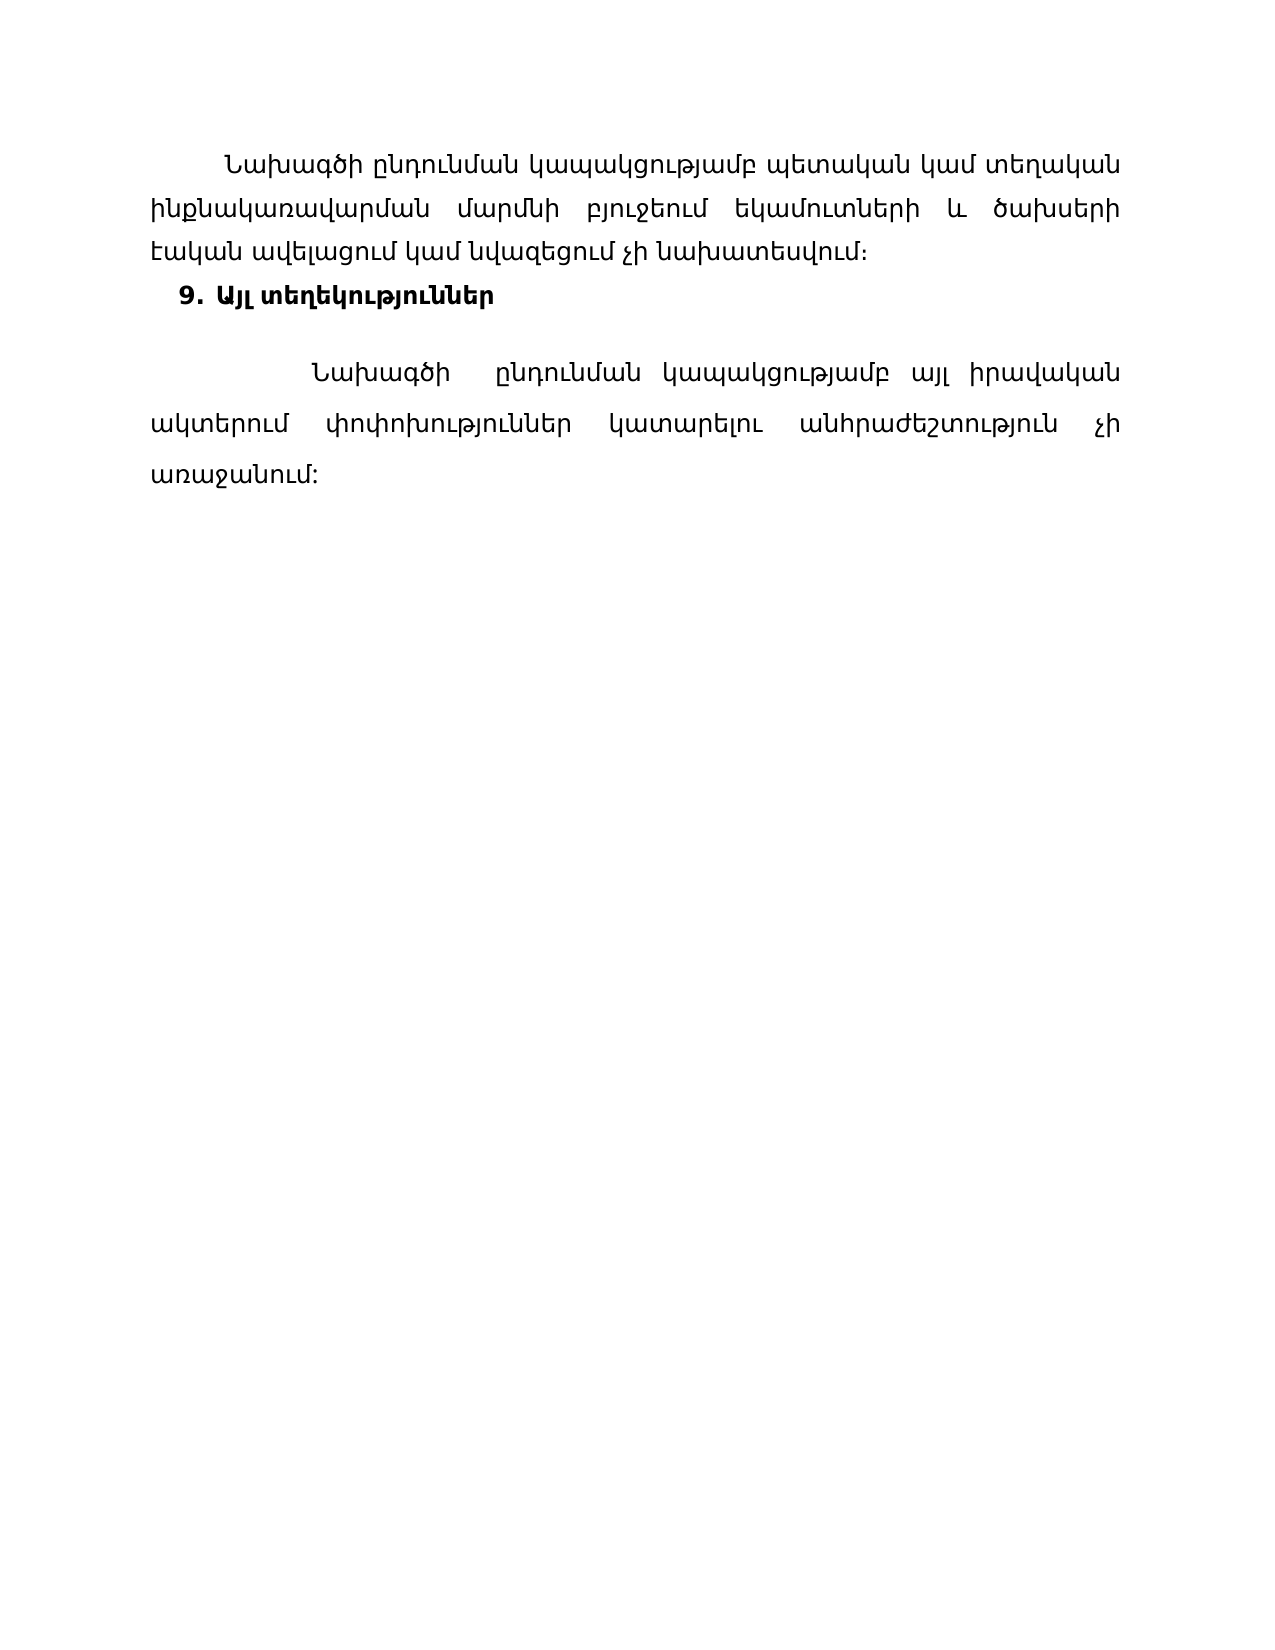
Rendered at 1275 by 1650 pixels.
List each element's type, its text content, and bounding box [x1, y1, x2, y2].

list Այլ տեղեկություններ [178, 281, 1122, 310]
text Նախագծի ընդունման կապակցությամբ այլ իրավական ակտերում փոփոխություններ կատարելու անհրաժեշտություն չի առաջանում: [150, 354, 1122, 490]
list Նախագծի ընդունման կապակցությամբ պետական կամ տեղական ինքնակառավարման մարմնի բյուջեում եկամուտների և ծախսերի էական ավելացում կամ նվազեցում չի նախատեսվում։ [150, 150, 1122, 267]
